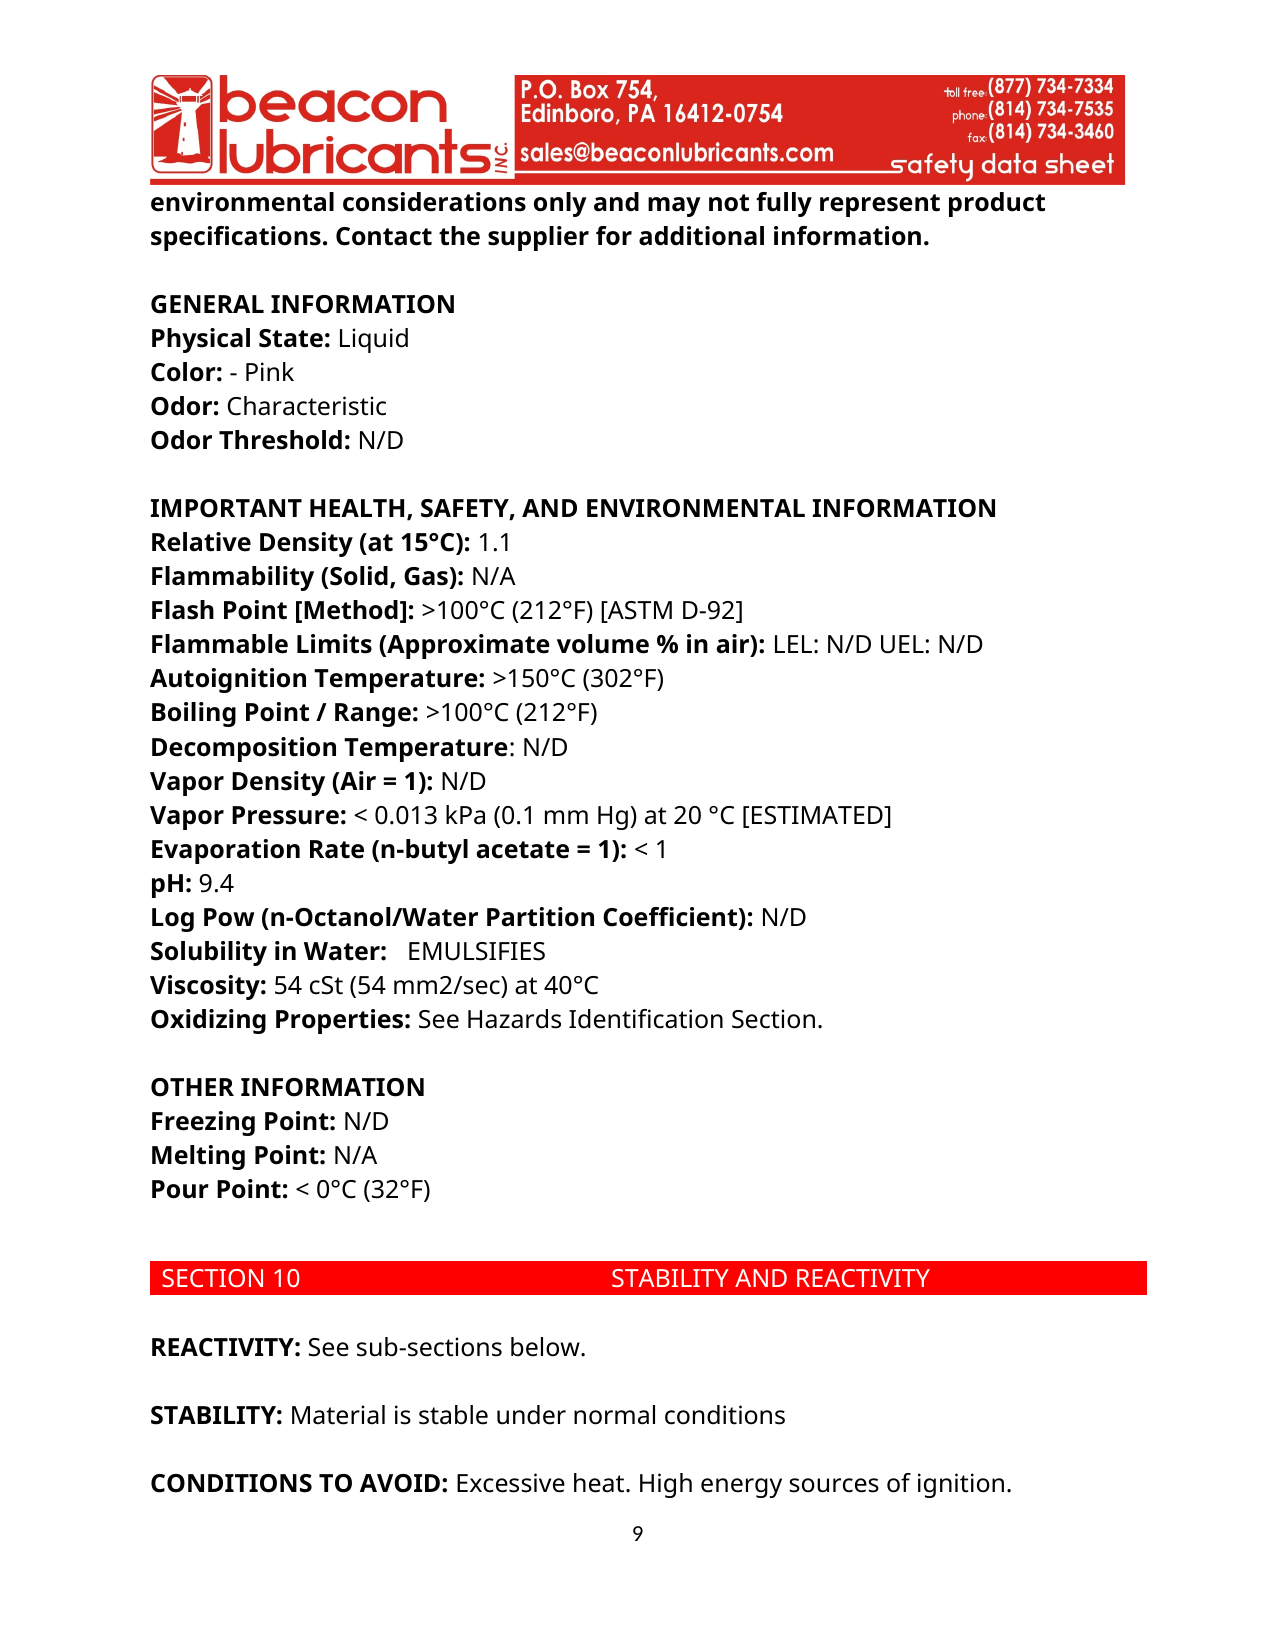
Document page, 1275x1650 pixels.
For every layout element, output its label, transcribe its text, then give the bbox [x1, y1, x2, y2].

table_header SECTION 10 STABILITY AND REACTIVITY [150, 1261, 1147, 1295]
picture [150, 75, 1125, 185]
